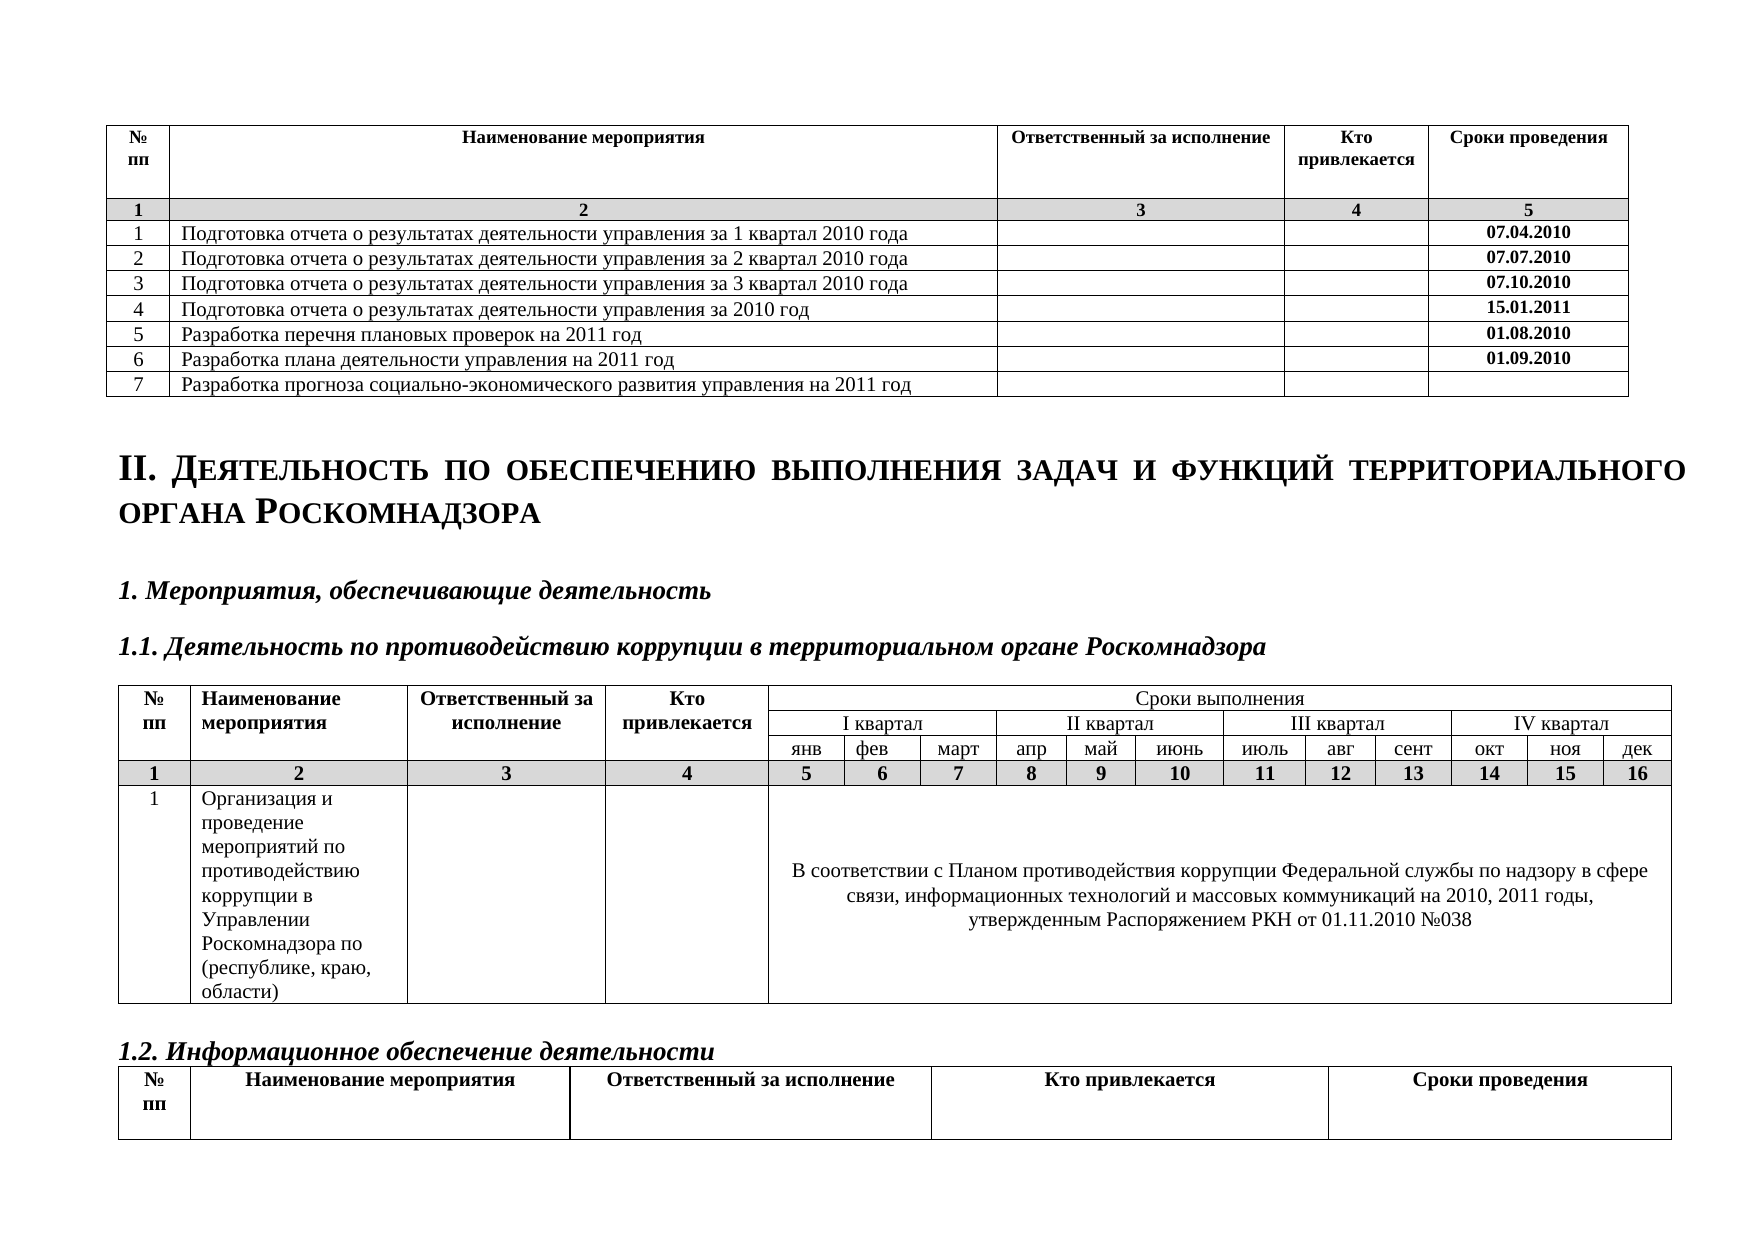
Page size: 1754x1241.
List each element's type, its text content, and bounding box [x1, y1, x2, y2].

table_header Сроки выполнения [769, 686, 1671, 710]
table_cell 5 [107, 322, 169, 346]
table_cell 1 [119, 761, 190, 785]
table_cell май [1067, 736, 1135, 760]
table_cell 12 [1306, 761, 1375, 785]
table_header Ответственный за исполнение [998, 126, 1284, 197]
table_cell 5 [769, 761, 844, 785]
text 1.2. Информационное обеспечение деятельности [118, 1035, 1687, 1066]
table_cell фев [845, 736, 920, 760]
table_cell [1285, 221, 1428, 245]
table_cell 01.08.2010 [1429, 322, 1628, 346]
table_header Ответственный за исполнение [408, 686, 605, 760]
table_cell ноя [1528, 736, 1603, 760]
table_header Сроки проведения [1429, 126, 1628, 197]
table_header Ответственный за исполнение [571, 1067, 931, 1139]
table_cell Подготовка отчета о результатах деятельности управления за 2 квартал 2010 года [170, 246, 997, 270]
table_cell авг [1306, 736, 1375, 760]
table_header Кто привлекается [932, 1067, 1328, 1139]
table_header Наименование мероприятия [191, 686, 407, 760]
table_cell 5 [1429, 199, 1628, 220]
table_cell апр [997, 736, 1066, 760]
table_cell [998, 246, 1284, 270]
table_cell II квартал [997, 711, 1223, 735]
table_cell Подготовка отчета о результатах деятельности управления за 1 квартал 2010 года [170, 221, 997, 245]
table_cell 07.07.2010 [1429, 246, 1628, 270]
table_cell 1 [107, 199, 169, 220]
table_header Наименование мероприятия [170, 126, 997, 197]
table_cell 1 [119, 786, 190, 1003]
table_cell 07.04.2010 [1429, 221, 1628, 245]
table_cell 2 [107, 246, 169, 270]
table_cell 7 [107, 372, 169, 396]
table_cell 01.09.2010 [1429, 347, 1628, 371]
table_cell 3 [107, 271, 169, 295]
table_cell 4 [1285, 199, 1428, 220]
text 1.1. Деятельность по противодействию коррупции в территориальном органе Роскомнадзора [118, 629, 1687, 661]
table_cell 4 [107, 296, 169, 321]
table_header № пп [107, 126, 169, 197]
table_cell 6 [845, 761, 920, 785]
table_cell Подготовка отчета о результатах деятельности управления за 2010 год [170, 296, 997, 321]
text II. Деятельность по обеспечению выполнения задач и функций территориального органа Роскомнадзора [118, 445, 1687, 531]
table_cell [998, 221, 1284, 245]
table_cell [1285, 372, 1428, 396]
table_cell Разработка плана деятельности управления на 2011 год [170, 347, 997, 371]
table_cell июль [1224, 736, 1305, 760]
table_cell 2 [191, 761, 407, 785]
table_cell 8 [997, 761, 1066, 785]
table_cell 13 [1376, 761, 1451, 785]
table_cell [998, 296, 1284, 321]
table_cell Разработка прогноза социально-экономического развития управления на 2011 год [170, 372, 997, 396]
table_cell I квартал [769, 711, 996, 735]
table_cell III квартал [1224, 711, 1451, 735]
table_cell IV квартал [1452, 711, 1671, 735]
table_cell 6 [107, 347, 169, 371]
table_cell 1 [107, 221, 169, 245]
table_cell 07.10.2010 [1429, 271, 1628, 295]
table_cell [1285, 271, 1428, 295]
table_cell [998, 372, 1284, 396]
table_cell [1429, 372, 1628, 396]
table_cell [606, 786, 768, 1003]
table_cell 7 [921, 761, 996, 785]
table_cell Разработка перечня плановых проверок на 2011 год [170, 322, 997, 346]
table_header Сроки проведения [1329, 1067, 1671, 1139]
table_cell 9 [1067, 761, 1135, 785]
table_cell [998, 347, 1284, 371]
table_cell [1285, 322, 1428, 346]
table_cell 4 [606, 761, 768, 785]
table_cell сент [1376, 736, 1451, 760]
table_header Наименование мероприятия [191, 1067, 569, 1139]
table_header № пп [119, 1067, 190, 1139]
table_cell 11 [1224, 761, 1305, 785]
table_cell 15.01.2011 [1429, 296, 1628, 321]
table_cell март [921, 736, 996, 760]
table_cell 2 [170, 199, 997, 220]
table_cell [408, 786, 605, 1003]
table_cell 3 [998, 199, 1284, 220]
table_cell окт [1452, 736, 1527, 760]
table_cell янв [769, 736, 844, 760]
table_cell 16 [1604, 761, 1671, 785]
table_cell июнь [1136, 736, 1223, 760]
table_cell [998, 271, 1284, 295]
table_cell дек [1604, 736, 1671, 760]
table_header Кто привлекается [1285, 126, 1428, 197]
table_cell Подготовка отчета о результатах деятельности управления за 3 квартал 2010 года [170, 271, 997, 295]
table_cell [1285, 296, 1428, 321]
table_cell 14 [1452, 761, 1527, 785]
table_cell [998, 322, 1284, 346]
table_cell [1285, 246, 1428, 270]
table_cell В соответствии с Планом противодействия коррупции Федеральной службы по надзору в сфере связи, информационных технологий и массовых коммуникаций на 2010, 2011 годы, утвержденным Распоряжением РКН от 01.11.2010 №038 [769, 786, 1671, 1003]
text 1. Мероприятия, обеспечивающие деятельность [118, 574, 1687, 606]
table_cell 10 [1136, 761, 1223, 785]
table_cell 15 [1528, 761, 1603, 785]
table_header № пп [119, 686, 190, 760]
table_cell 3 [408, 761, 605, 785]
table_header Кто привлекается [606, 686, 768, 760]
table_cell Организация и проведение мероприятий по противодействию коррупции в Управлении Роскомнадзора по (республике, краю, области) [191, 786, 407, 1003]
table_cell [1285, 347, 1428, 371]
